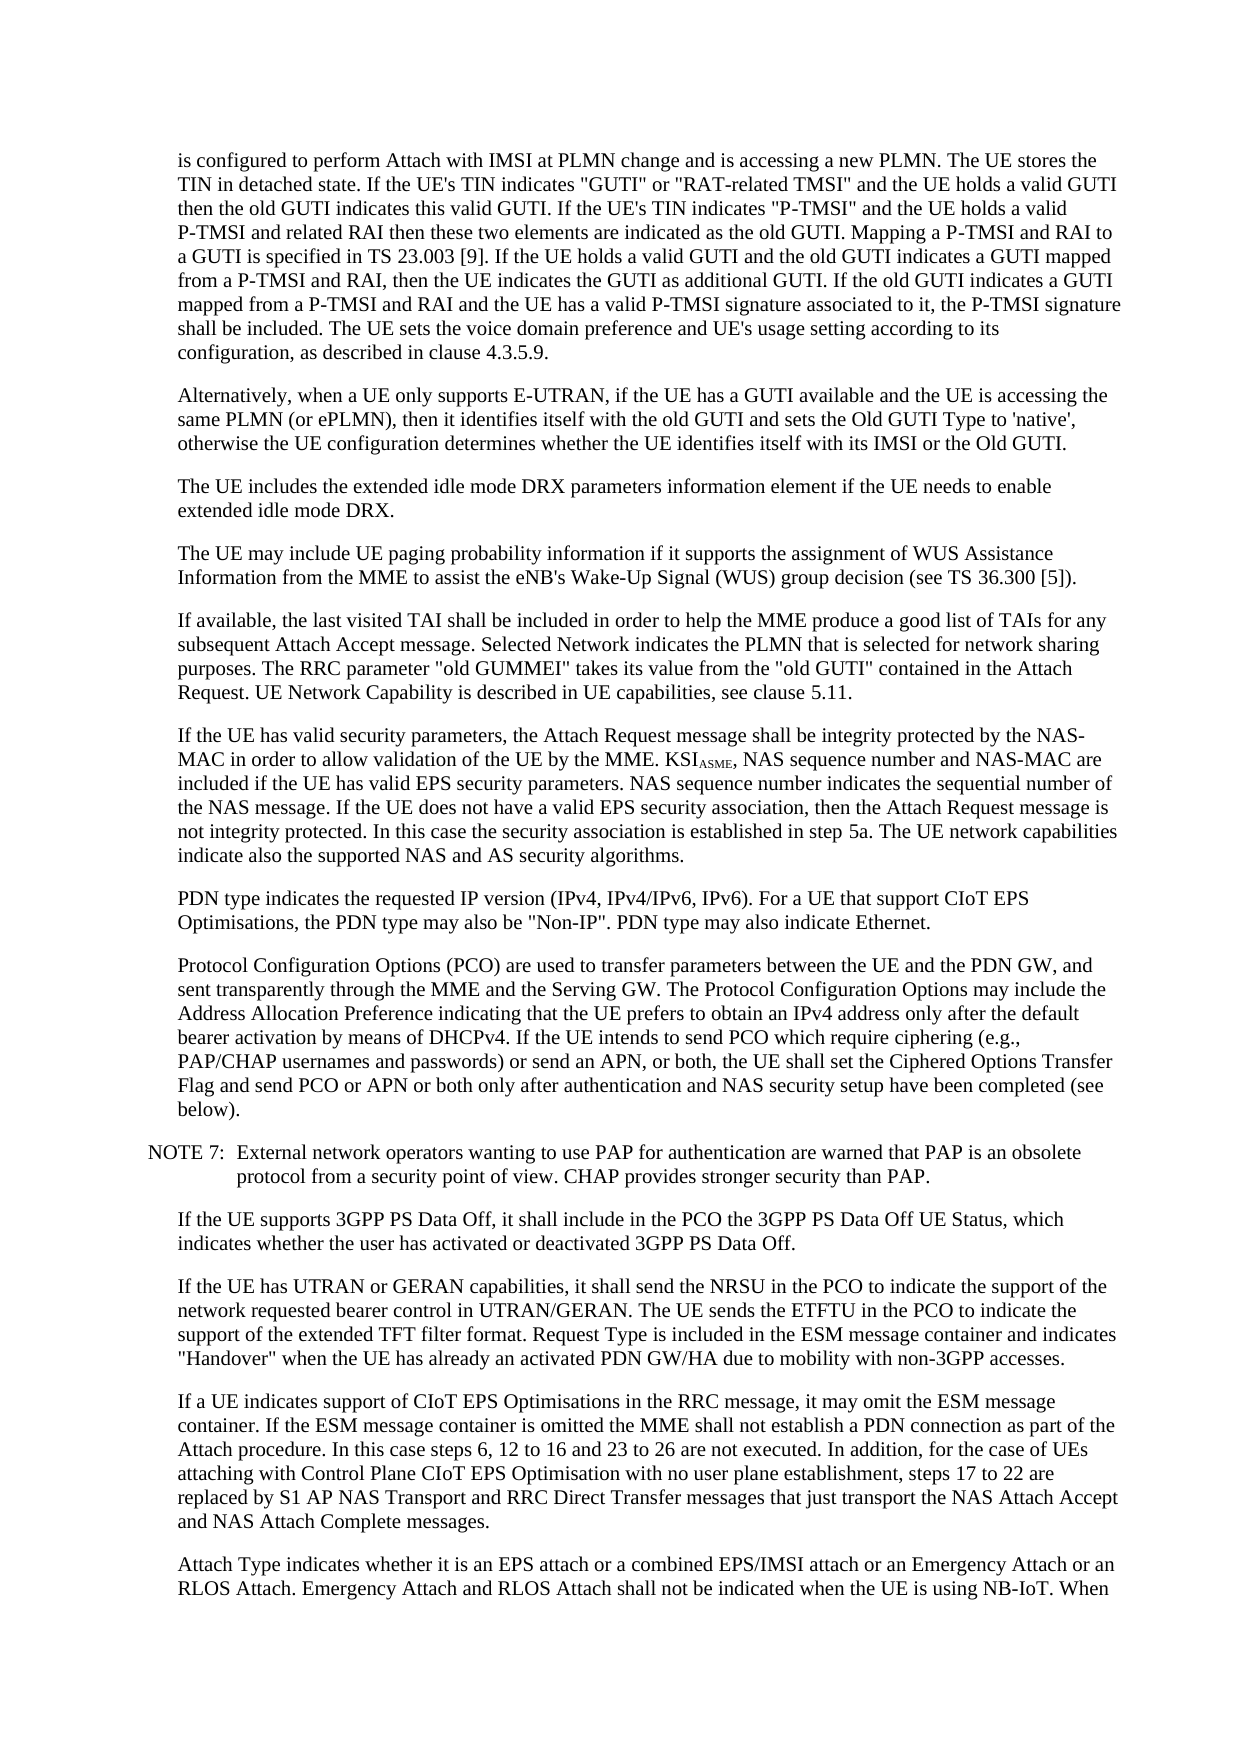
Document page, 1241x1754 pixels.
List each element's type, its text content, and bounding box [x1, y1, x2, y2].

text Alternatively, when a UE only supports E-UTRAN, if the UE has a GUTI available and the UE is accessing the same PLMN (or ePLMN), then it identifies itself with the old GUTI and sets the Old GUTI Type to 'native', otherwise the UE configuration determines whether the UE identifies itself with its IMSI or the Old GUTI. [148, 383, 1122, 455]
text If the UE has valid security parameters, the Attach Request message shall be integrity protected by the NAS-MAC in order to allow validation of the UE by the MME. KSIASME, NAS sequence number and NAS-MAC are included if the UE has valid EPS security parameters. NAS sequence number indicates the sequential number of the NAS message. If the UE does not have a valid EPS security association, then the Attach Request message is not integrity protected. In this case the security association is established in step 5a. The UE network capabilities indicate also the supported NAS and AS security algorithms. [148, 723, 1122, 867]
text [148, 148, 1122, 364]
text If a UE indicates support of CIoT EPS Optimisations in the RRC message, it may omit the ESM message container. If the ESM message container is omitted the MME shall not establish a PDN connection as part of the Attach procedure. In this case steps 6, 12 to 16 and 23 to 26 are not executed. In addition, for the case of UEs attaching with Control Plane CIoT EPS Optimisation with no user plane establishment, steps 17 to 22 are replaced by S1 AP NAS Transport and RRC Direct Transfer messages that just transport the NAS Attach Accept and NAS Attach Complete messages. [148, 1389, 1122, 1533]
text PDN type indicates the requested IP version (IPv4, IPv4/IPv6, IPv6). For a UE that support CIoT EPS Optimisations, the PDN type may also be "Non-IP". PDN type may also indicate Ethernet. [148, 886, 1122, 934]
text Protocol Configuration Options (PCO) are used to transfer parameters between the UE and the PDN GW, and sent transparently through the MME and the Serving GW. The Protocol Configuration Options may include the Address Allocation Preference indicating that the UE prefers to obtain an IPv4 address only after the default bearer activation by means of DHCPv4. If the UE intends to send PCO which require ciphering (e.g., PAP/CHAP usernames and passwords) or send an APN, or both, the UE shall set the Ciphered Options Transfer Flag and send PCO or APN or both only after authentication and NAS security setup have been completed (see below). [148, 953, 1122, 1121]
text NOTE 7: External network operators wanting to use PAP for authentication are warned that PAP is an obsolete protocol from a security point of view. CHAP provides stronger security than PAP. [148, 1140, 1122, 1188]
text The UE includes the extended idle mode DRX parameters information element if the UE needs to enable extended idle mode DRX. [148, 474, 1122, 522]
text If available, the last visited TAI shall be included in order to help the MME produce a good list of TAIs for any subsequent Attach Accept message. Selected Network indicates the PLMN that is selected for network sharing purposes. The RRC parameter "old GUMMEI" takes its value from the "old GUTI" contained in the Attach Request. UE Network Capability is described in UE capabilities, see clause 5.11. [148, 608, 1122, 704]
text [148, 1552, 1122, 1600]
text If the UE has UTRAN or GERAN capabilities, it shall send the NRSU in the PCO to indicate the support of the network requested bearer control in UTRAN/GERAN. The UE sends the ETFTU in the PCO to indicate the support of the extended TFT filter format. Request Type is included in the ESM message container and indicates "Handover" when the UE has already an activated PDN GW/HA due to mobility with non-3GPP accesses. [148, 1274, 1122, 1370]
text The UE may include UE paging probability information if it supports the assignment of WUS Assistance Information from the MME to assist the eNB's Wake-Up Signal (WUS) group decision (see TS 36.300 [5]). [148, 541, 1122, 589]
text If the UE supports 3GPP PS Data Off, it shall include in the PCO the 3GPP PS Data Off UE Status, which indicates whether the user has activated or deactivated 3GPP PS Data Off. [148, 1207, 1122, 1255]
